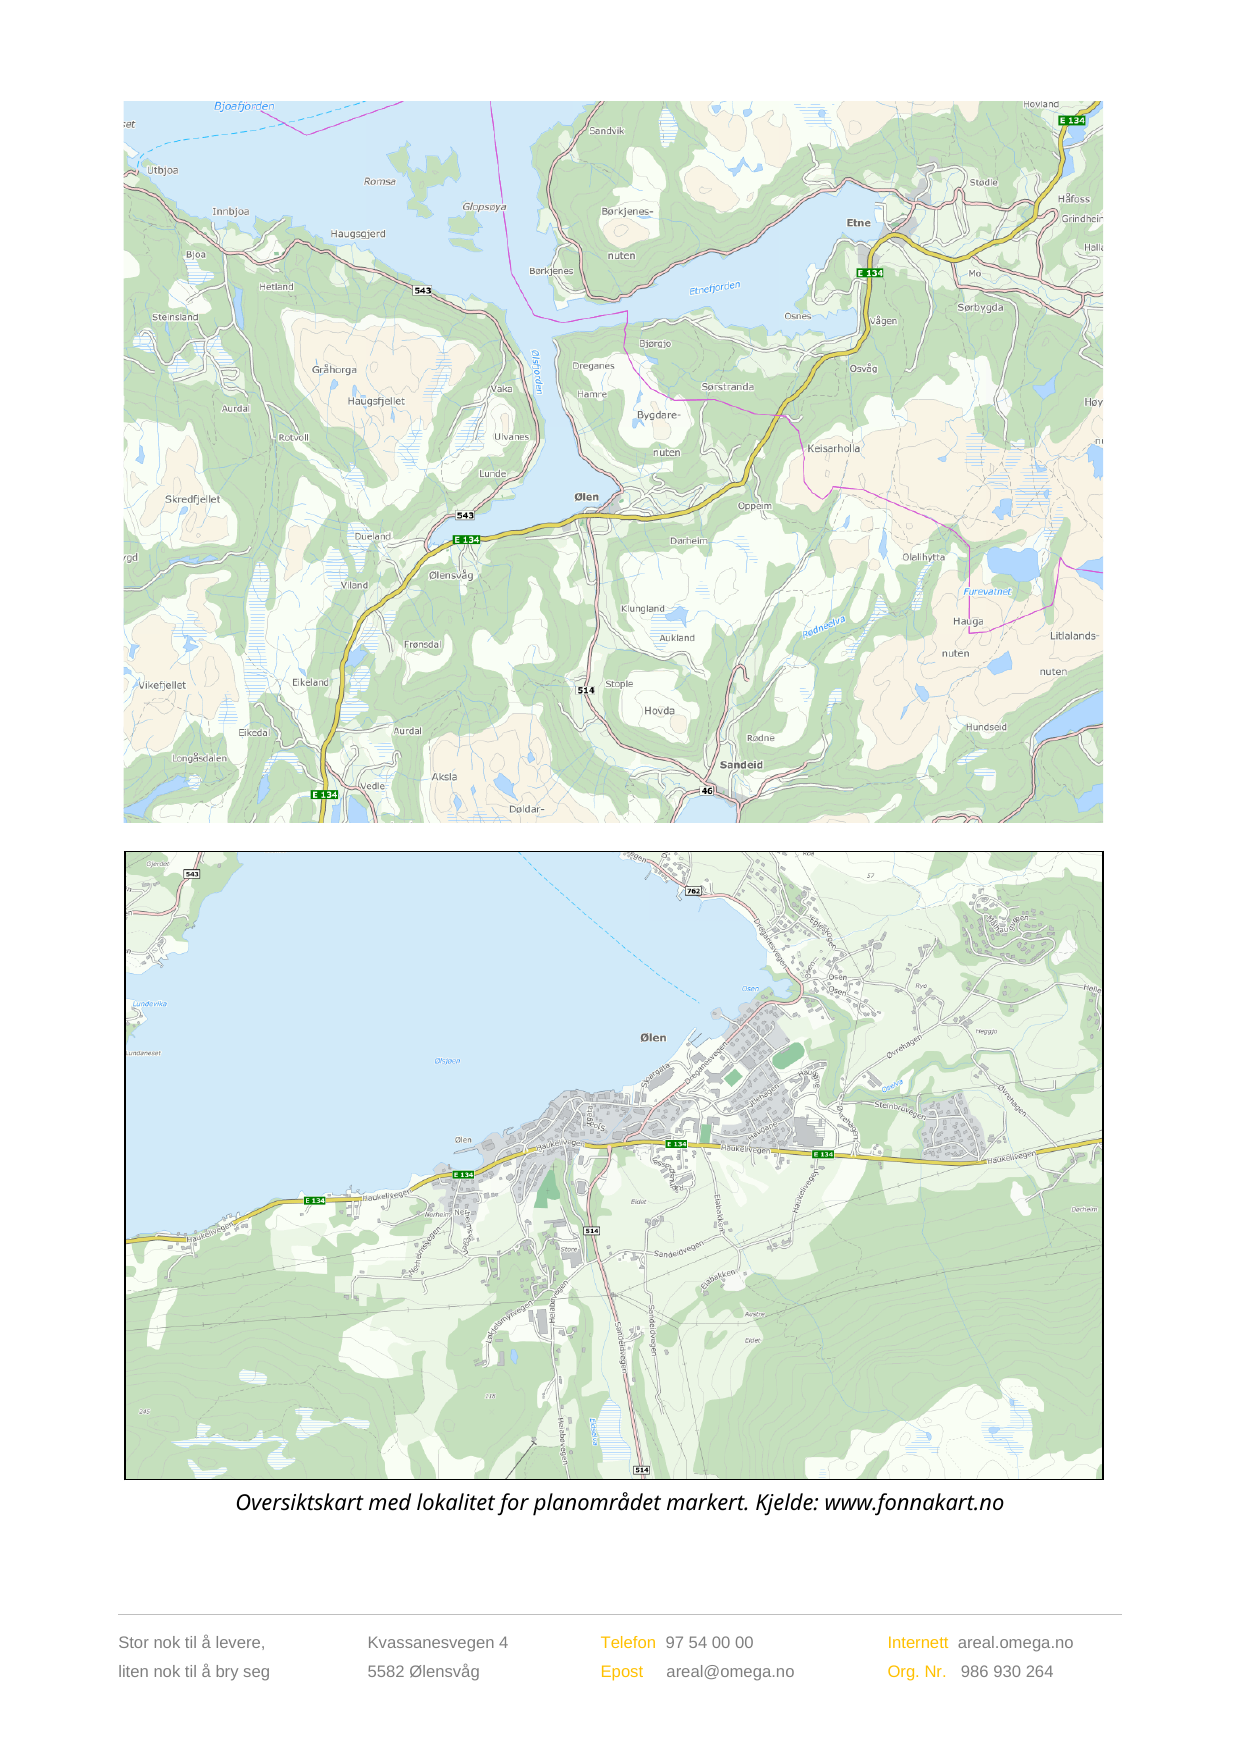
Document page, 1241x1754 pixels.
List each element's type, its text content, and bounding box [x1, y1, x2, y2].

picture [126, 852, 1102, 1479]
picture [123, 101, 1104, 823]
